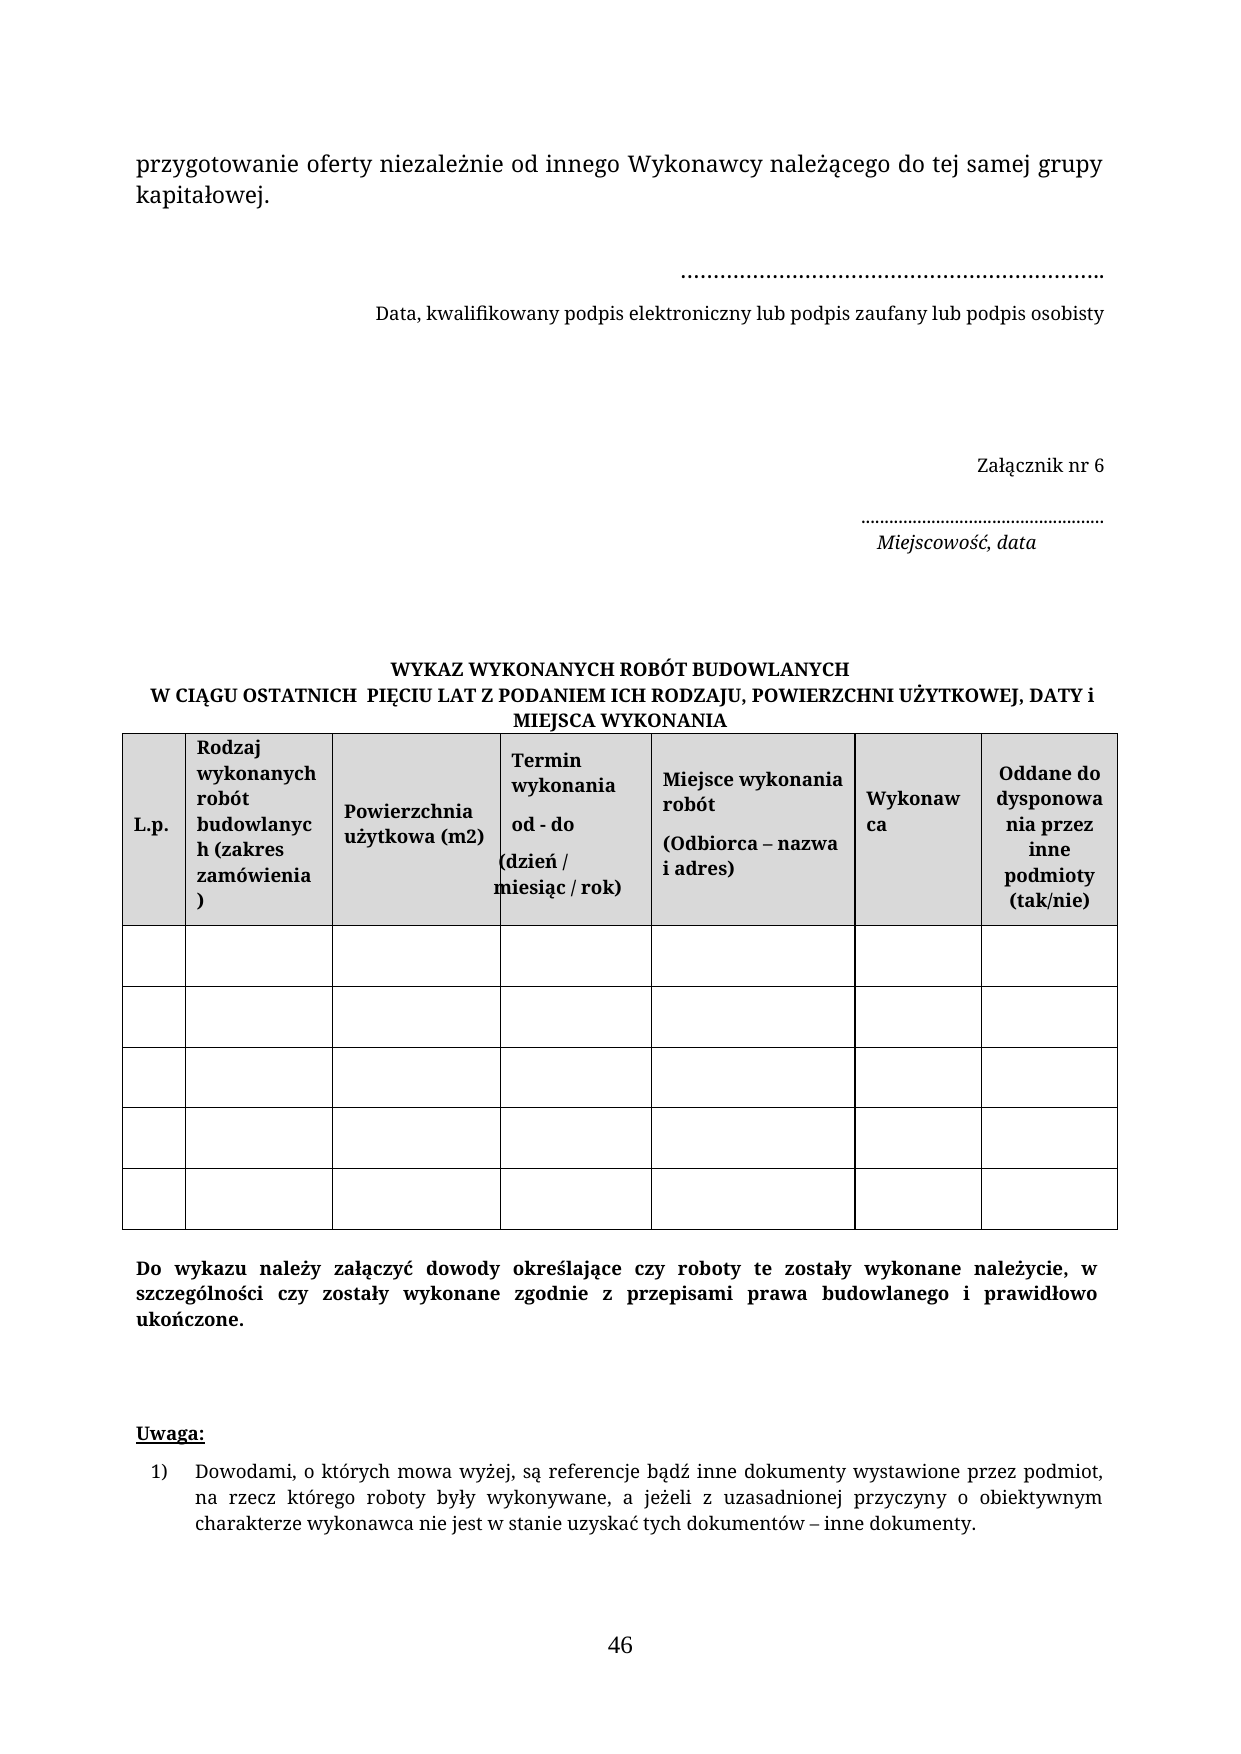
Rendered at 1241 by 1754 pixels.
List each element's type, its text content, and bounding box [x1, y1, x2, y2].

table_cell [652, 1048, 854, 1107]
table_cell [856, 1048, 981, 1107]
table_header Powierzchnia użytkowa (m2) [333, 734, 500, 925]
text Data, kwalifikowany podpis elektroniczny lub podpis zaufany lub podpis osobisty [136, 301, 1104, 326]
table_cell [186, 1048, 332, 1107]
table_cell [856, 1169, 981, 1228]
table_cell [652, 1108, 854, 1168]
table_header L.p. [123, 734, 185, 925]
text W CIĄGU OSTATNICH PIĘCIU LAT Z PODANIEM ICH RODZAJU, POWIERZCHNI UŻYTKOWEJ, DATY i MIEJSCA WYKONANIA [136, 682, 1104, 733]
table_cell [501, 1048, 651, 1107]
table_cell [652, 1169, 854, 1228]
table_header Rodzaj wykonanych robót budowlanych (zakres zamówienia ) [186, 734, 332, 925]
table_cell [333, 1048, 500, 1107]
table_header Miejsce wykonania robót (Odbiorca – nazwa i adres) [652, 734, 854, 925]
table_cell [123, 1048, 185, 1107]
list Dowodami, o których mowa wyżej, są referencje bądź inne dokumenty wystawione przez podmiot, na rzecz którego roboty były wykonywane, a jeżeli z uzasadnionej przyczyny o obiektywnym charakterze wykonawca nie jest w stanie uzyskać tych dokumentów – inne dokumenty. [151, 1459, 1104, 1535]
table_cell [333, 1169, 500, 1228]
table_cell [982, 926, 1117, 986]
table_cell [123, 926, 185, 986]
table_cell [652, 926, 854, 986]
table_cell [186, 1169, 332, 1228]
table_cell [982, 1048, 1117, 1107]
table_cell [186, 1108, 332, 1168]
table_cell [123, 987, 185, 1047]
table_cell [982, 987, 1117, 1047]
table_cell [501, 987, 651, 1047]
table_cell [501, 1108, 651, 1168]
table_cell [982, 1169, 1117, 1228]
text ……………………………………………………….. [136, 210, 1104, 285]
table_cell [982, 1108, 1117, 1168]
table_cell [333, 987, 500, 1047]
table_cell [856, 987, 981, 1047]
table_cell [186, 987, 332, 1047]
text Miejscowość, data [811, 529, 1104, 554]
table_cell [186, 926, 332, 986]
table_header Wykonawca [856, 734, 981, 925]
table_header Oddane do dysponowania przez inne podmioty (tak/nie) [982, 734, 1117, 925]
table_cell [856, 1108, 981, 1168]
text Załącznik nr 6 [136, 452, 1104, 478]
table_cell [333, 926, 500, 986]
text Uwaga: [136, 1421, 1104, 1446]
table_cell [501, 1169, 651, 1228]
table_cell [333, 1108, 500, 1168]
table_cell [652, 987, 854, 1047]
table_cell [123, 1108, 185, 1168]
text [136, 148, 1104, 210]
table_cell [856, 926, 981, 986]
table_header Termin wykonania od - do (dzień / miesiąc / rok) [501, 734, 651, 925]
table_cell [123, 1169, 185, 1228]
text Do wykazu należy załączyć dowody określające czy roboty te zostały wykonane należycie, w szczególności czy zostały wykonane zgodnie z przepisami prawa budowlanego i prawidłowo ukończone. [136, 1255, 1098, 1332]
table_cell [501, 926, 651, 986]
text .................................................... [136, 503, 1104, 529]
text WYKAZ WYKONANYCH ROBÓT BUDOWLANYCH [136, 657, 1104, 682]
